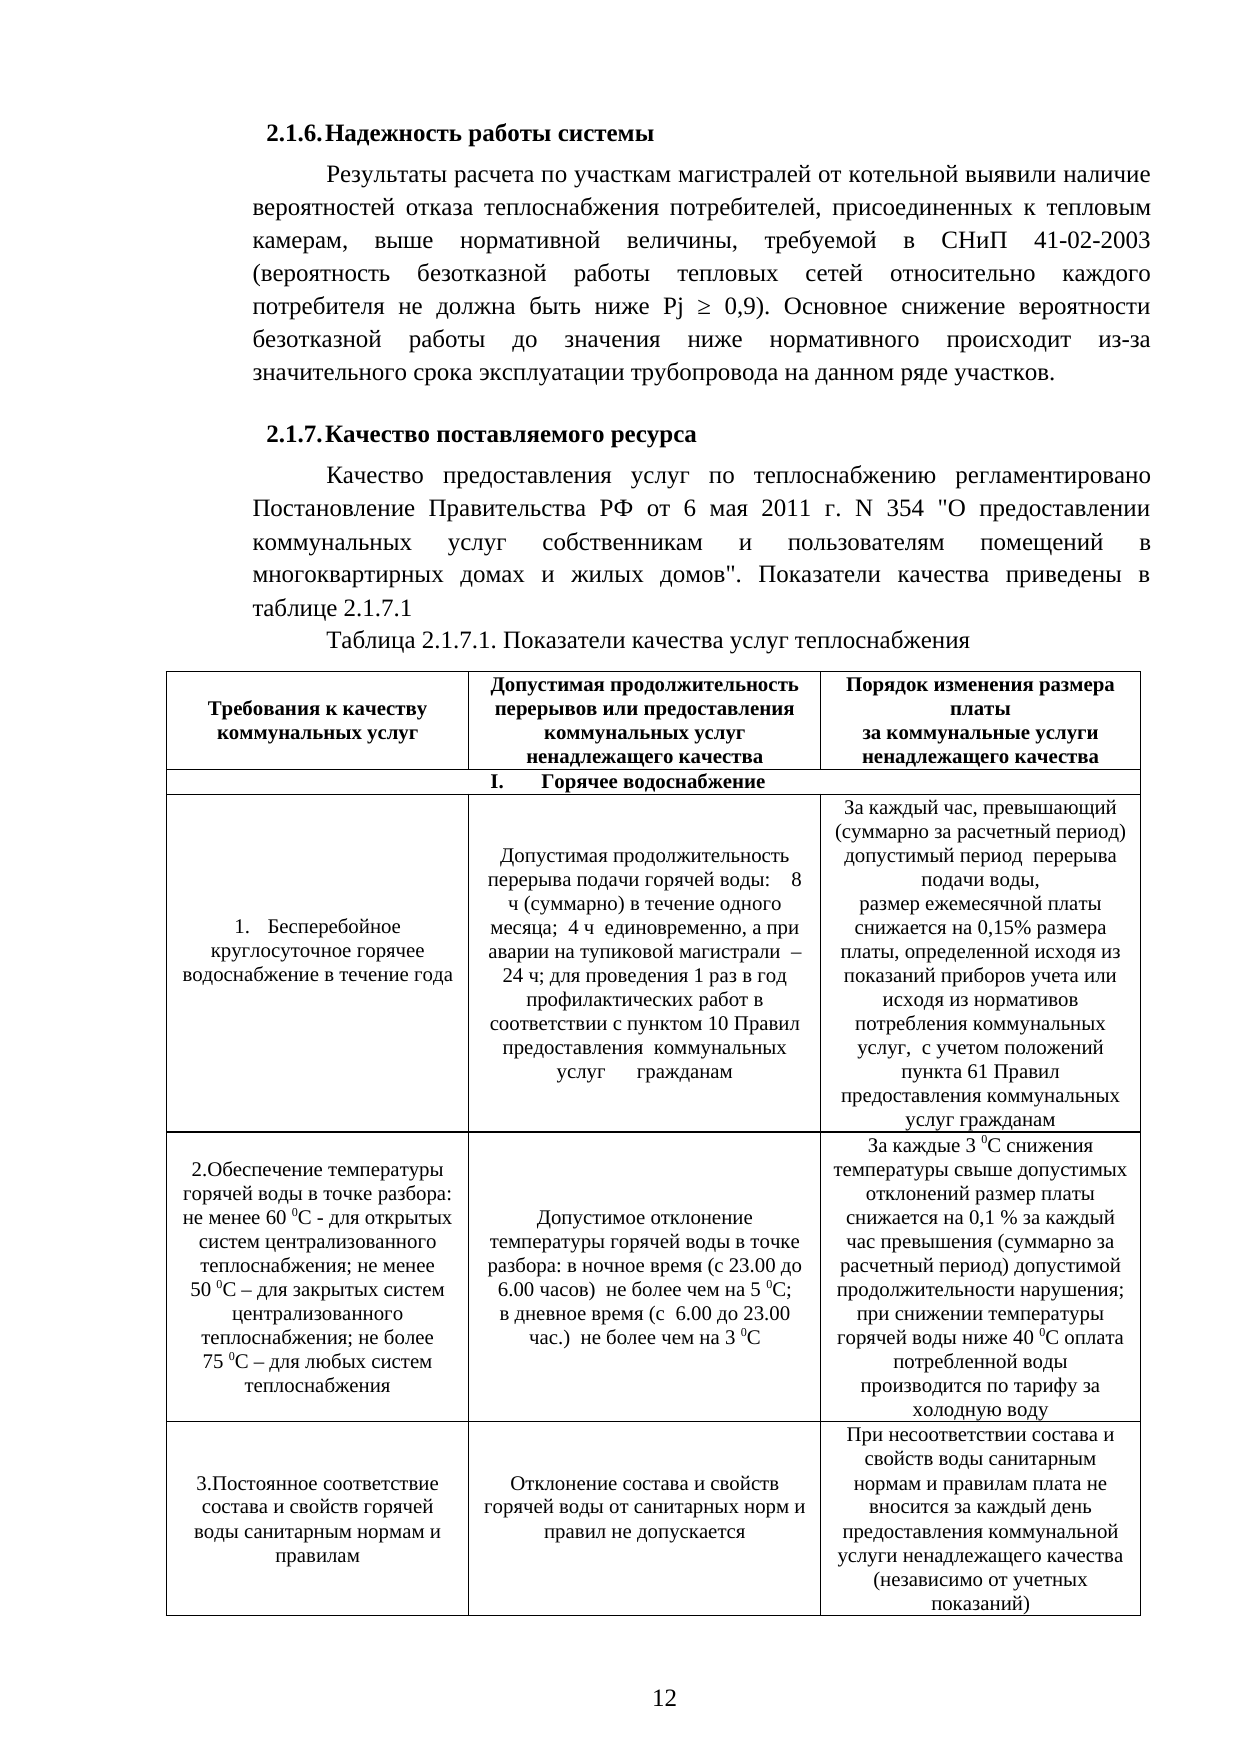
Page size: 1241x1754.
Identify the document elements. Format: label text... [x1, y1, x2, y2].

table_cell Допустимое отклонение температуры горячей воды в точке разбора: в ночное время (с 23.00 до 6.00 часов) не более чем на 5 0C; в дневное время (с 6.00 до 23.00 час.) не более чем на 3 0C [469, 1133, 820, 1421]
table_cell За каждые 3 0C снижения температуры свыше допустимых отклонений размер платы снижается на 0,1 % за каждый час превышения (суммарно за расчетный период) допустимой продолжительности нарушения; при снижении температуры горячей воды ниже 40 0C оплата потребленной воды производится по тарифу за холодную воду [821, 1133, 1140, 1421]
text Таблица 2.1.7.1. Показатели качества услуг теплоснабжения [252, 626, 1152, 654]
list Качество поставляемого ресурса [266, 419, 1152, 448]
table_header Допустимая продолжительность перерывов или предоставления коммунальных услуг ненадлежащего качества [469, 672, 820, 768]
table_header Требования к качеству коммунальных услуг [167, 672, 468, 768]
table_header Порядок изменения размера платы за коммунальные услуги ненадлежащего качества [821, 672, 1140, 768]
table_cell Бесперебойное круглосуточное горячее водоснабжение в течение года [167, 795, 468, 1131]
text Качество предоставления услуг по теплоснабжению регламентировано Постановление Правительства РФ от 6 мая 2011 г. N 354 "О предоставлении коммунальных услуг собственникам и пользователям помещений в многоквартирных домах и жилых домов". Показатели качества приведены в таблице 2.1.7.1 [252, 461, 1152, 621]
table_cell 2.Обеспечение температуры горячей воды в точке разбора: не менее 60 0C - для открытых систем централизованного теплоснабжения; не менее 50 0C – для закрытых систем централизованного теплоснабжения; не более 75 0C – для любых систем теплоснабжения [167, 1133, 468, 1421]
table_cell Горячее водоснабжение [167, 770, 1140, 793]
list Надежность работы системы [266, 118, 1152, 147]
table_cell 3.Постоянное соответствие состава и свойств горячей воды санитарным нормам и правилам [167, 1422, 468, 1615]
table_cell При несоответствии состава и свойств воды санитарным нормам и правилам плата не вносится за каждый день предоставления коммунальной услуги ненадлежащего качества (независимо от учетных показаний) [821, 1422, 1140, 1615]
table_cell Отклонение состава и свойств горячей воды от санитарных норм и правил не допускается [469, 1422, 820, 1615]
table_cell Допустимая продолжительность перерыва подачи горячей воды: 8 ч (суммарно) в течение одного месяца; 4 ч единовременно, а при аварии на тупиковой магистрали – 24 ч; для проведения 1 раз в год профилактических работ в соответствии с пунктом 10 Правил предоставления коммунальных услуг гражданам [469, 795, 820, 1131]
text Результаты расчета по участкам магистралей от котельной выявили наличие вероятностей отказа теплоснабжения потребителей, присоединенных к тепловым камерам, выше нормативной величины, требуемой в СНиП 41-02-2003 (вероятность безотказной работы тепловых сетей относительно каждого потребителя не должна быть ниже Pj ≥ 0,9). Основное снижение вероятности безотказной работы до значения ниже нормативного происходит из-за значительного срока эксплуатации трубопровода на данном ряде участков. [252, 159, 1152, 386]
table_cell За каждый час, превышающий (суммарно за расчетный период) допустимый период перерыва подачи воды, размер ежемесячной платы снижается на 0,15% размера платы, определенной исходя из показаний приборов учета или исходя из нормативов потребления коммунальных услуг, с учетом положений пункта 61 Правил предоставления коммунальных услуг гражданам [821, 795, 1140, 1131]
